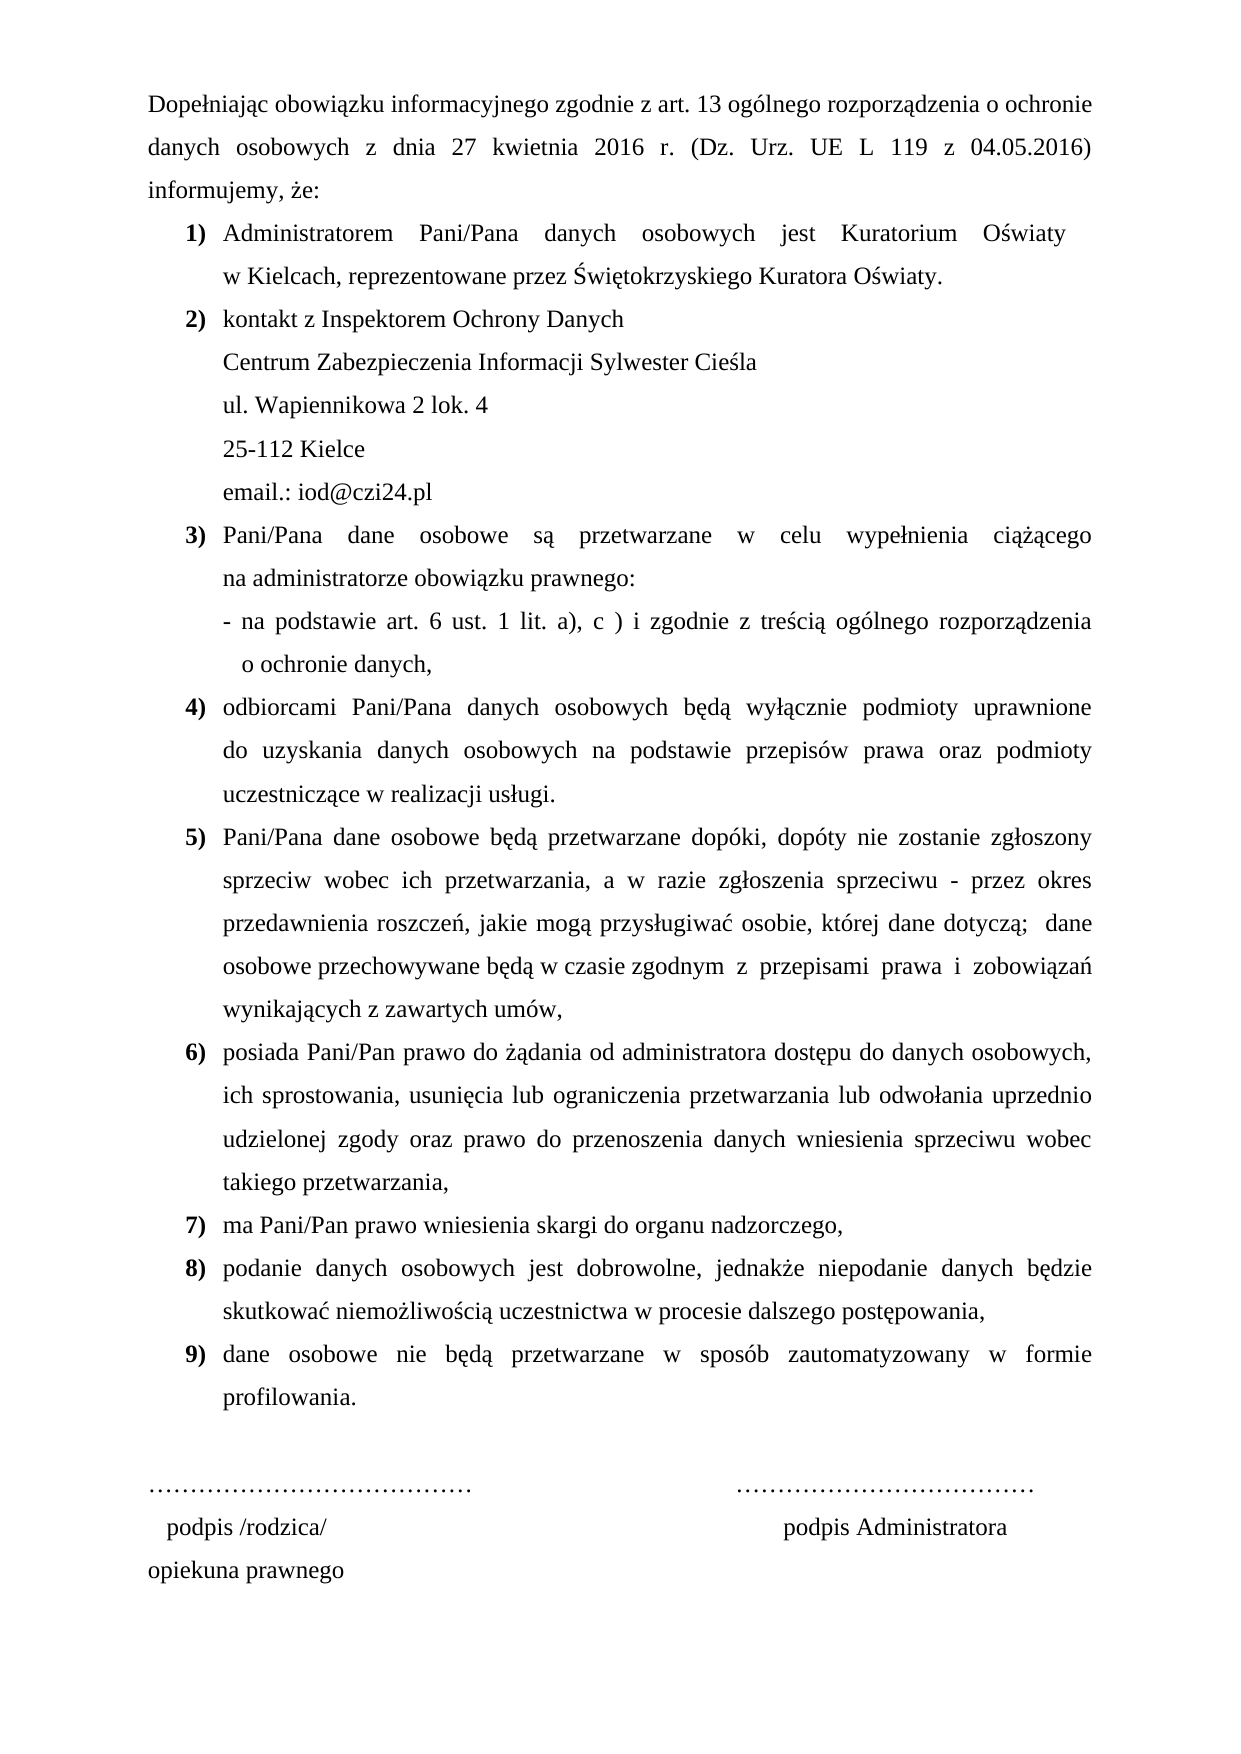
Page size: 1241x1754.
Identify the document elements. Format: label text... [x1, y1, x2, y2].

text opiekuna prawnego [148, 1555, 1093, 1584]
list Administratorem Pani/Pana danych osobowych jest Kuratorium Oświaty w Kielcach, reprezentowane przez Świętokrzyskiego Kuratora Oświaty. [185, 218, 1093, 290]
text Dopełniając obowiązku informacyjnego zgodnie z art. 13 ogólnego rozporządzenia o ochronie danych osobowych z dnia 27 kwietnia 2016 r. (Dz. Urz. UE L 119 z 04.05.2016) informujemy, że: [148, 89, 1093, 204]
list dane osobowe nie będą przetwarzane w sposób zautomatyzowany w formie profilowania. [185, 1339, 1093, 1411]
list posiada Pani/Pan prawo do żądania od administratora dostępu do danych osobowych, ich sprostowania, usunięcia lub ograniczenia przetwarzania lub odwołania uprzednio udzielonej zgody oraz prawo do przenoszenia danych wniesienia sprzeciwu wobec takiego przetwarzania, [185, 1037, 1093, 1196]
list podanie danych osobowych jest dobrowolne, jednakże niepodanie danych będzie skutkować niemożliwością uczestnictwa w procesie dalszego postępowania, [185, 1253, 1093, 1325]
list odbiorcami Pani/Pana danych osobowych będą wyłącznie podmioty uprawnione do uzyskania danych osobowych na podstawie przepisów prawa oraz podmioty uczestniczące w realizacji usługi. [185, 692, 1093, 807]
list - na podstawie art. 6 ust. 1 lit. a), c ) i zgodnie z treścią ogólnego rozporządzenia o ochronie danych, [223, 606, 1093, 678]
list Pani/Pana dane osobowe będą przetwarzane dopóki, dopóty nie zostanie zgłoszony sprzeciw wobec ich przetwarzania, a w razie zgłoszenia sprzeciwu - przez okres przedawnienia roszczeń, jakie mogą przysługiwać osobie, której dane dotyczą; dane osobowe przechowywane będą w czasie zgodnym z przepisami prawa i zobowiązań wynikających z zawartych umów, [185, 822, 1093, 1023]
list Pani/Pana dane osobowe są przetwarzane w celu wypełnienia ciążącego na administratorze obowiązku prawnego: [185, 520, 1093, 592]
list ma Pani/Pan prawo wniesienia skargi do organu nadzorczego, [185, 1210, 1093, 1239]
list kontakt z Inspektorem Ochrony Danych Centrum Zabezpieczenia Informacji Sylwester Cieśla ul. Wapiennikowa 2 lok. 4 25-112 Kielce email.: iod@czi24.pl [185, 304, 1093, 506]
text podpis /rodzica/ podpis Administratora [148, 1512, 1093, 1541]
text ………………………………… ……………………………… [148, 1469, 1093, 1497]
